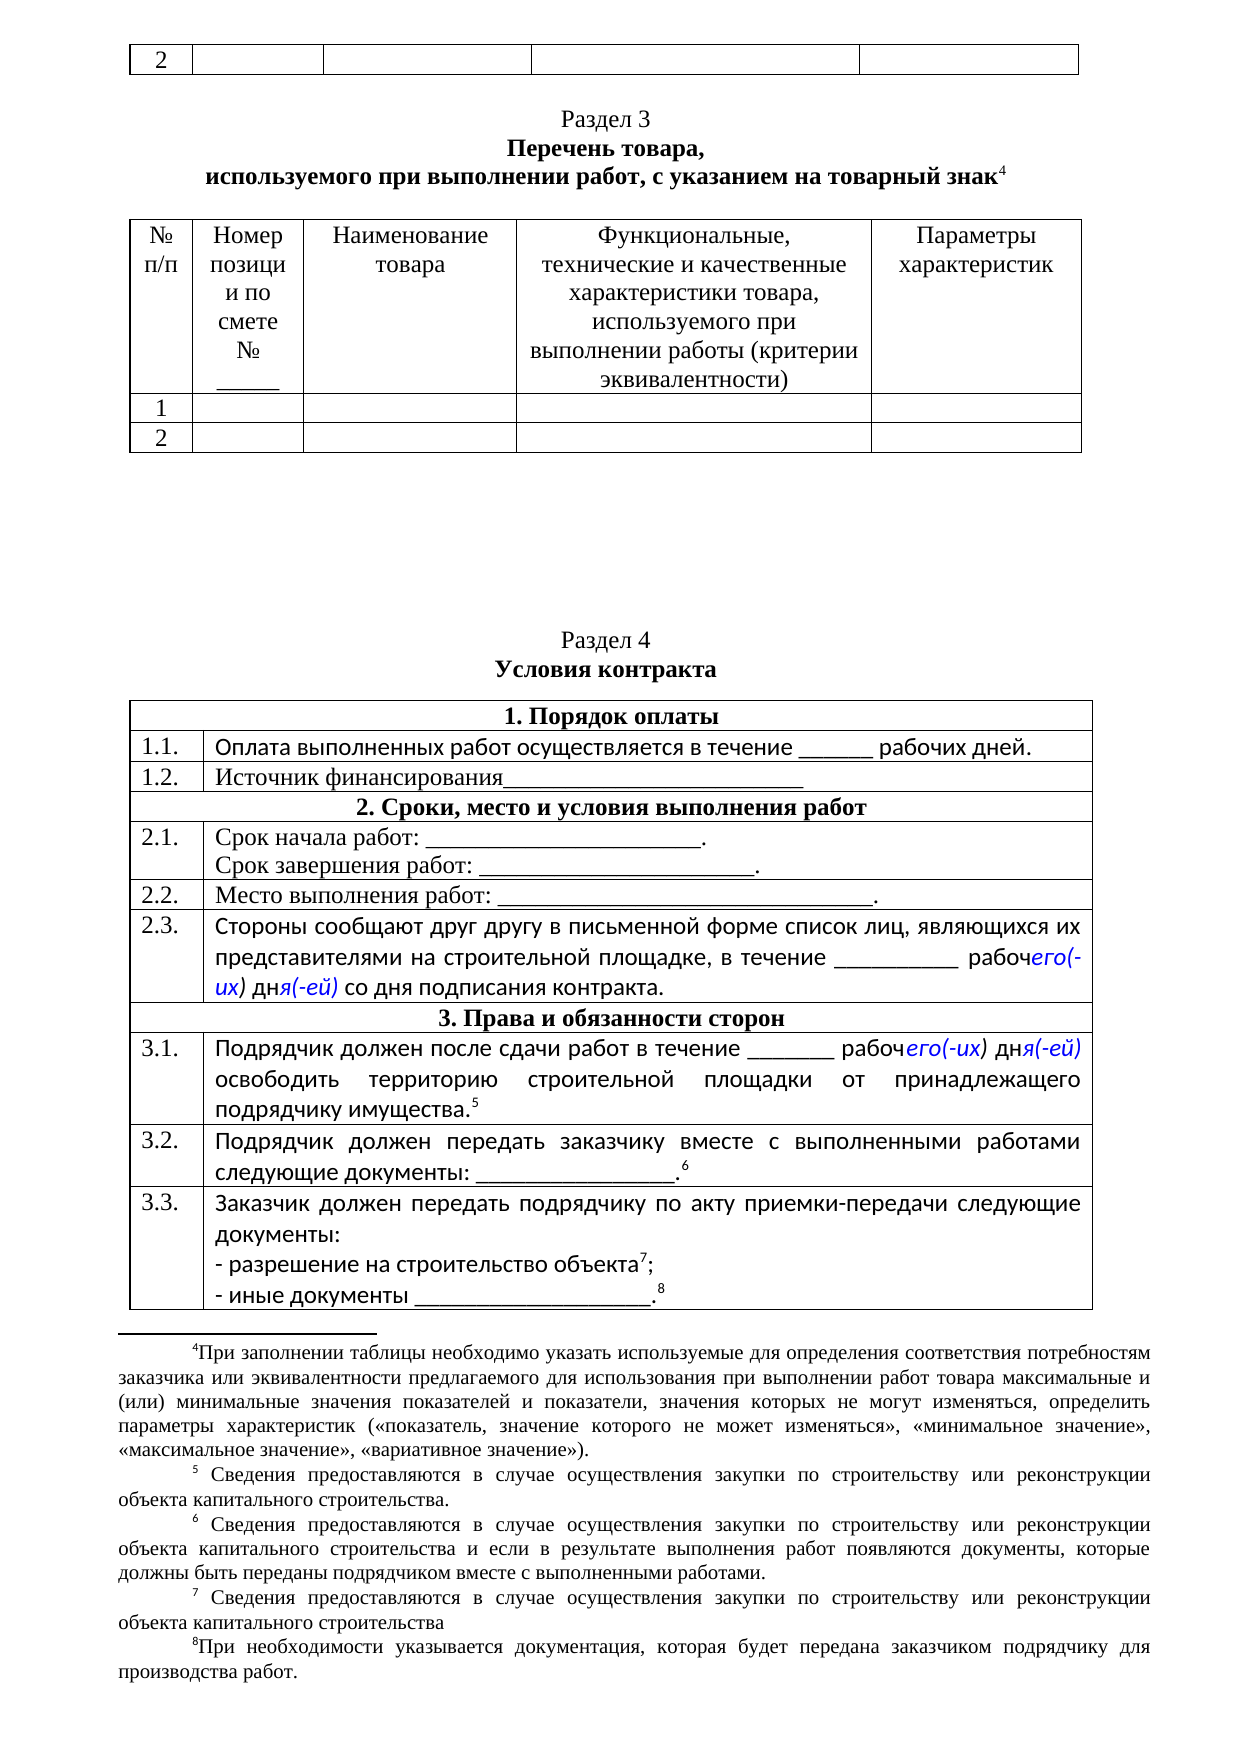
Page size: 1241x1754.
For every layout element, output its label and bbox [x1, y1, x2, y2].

table_header [118, 44, 1093, 1310]
